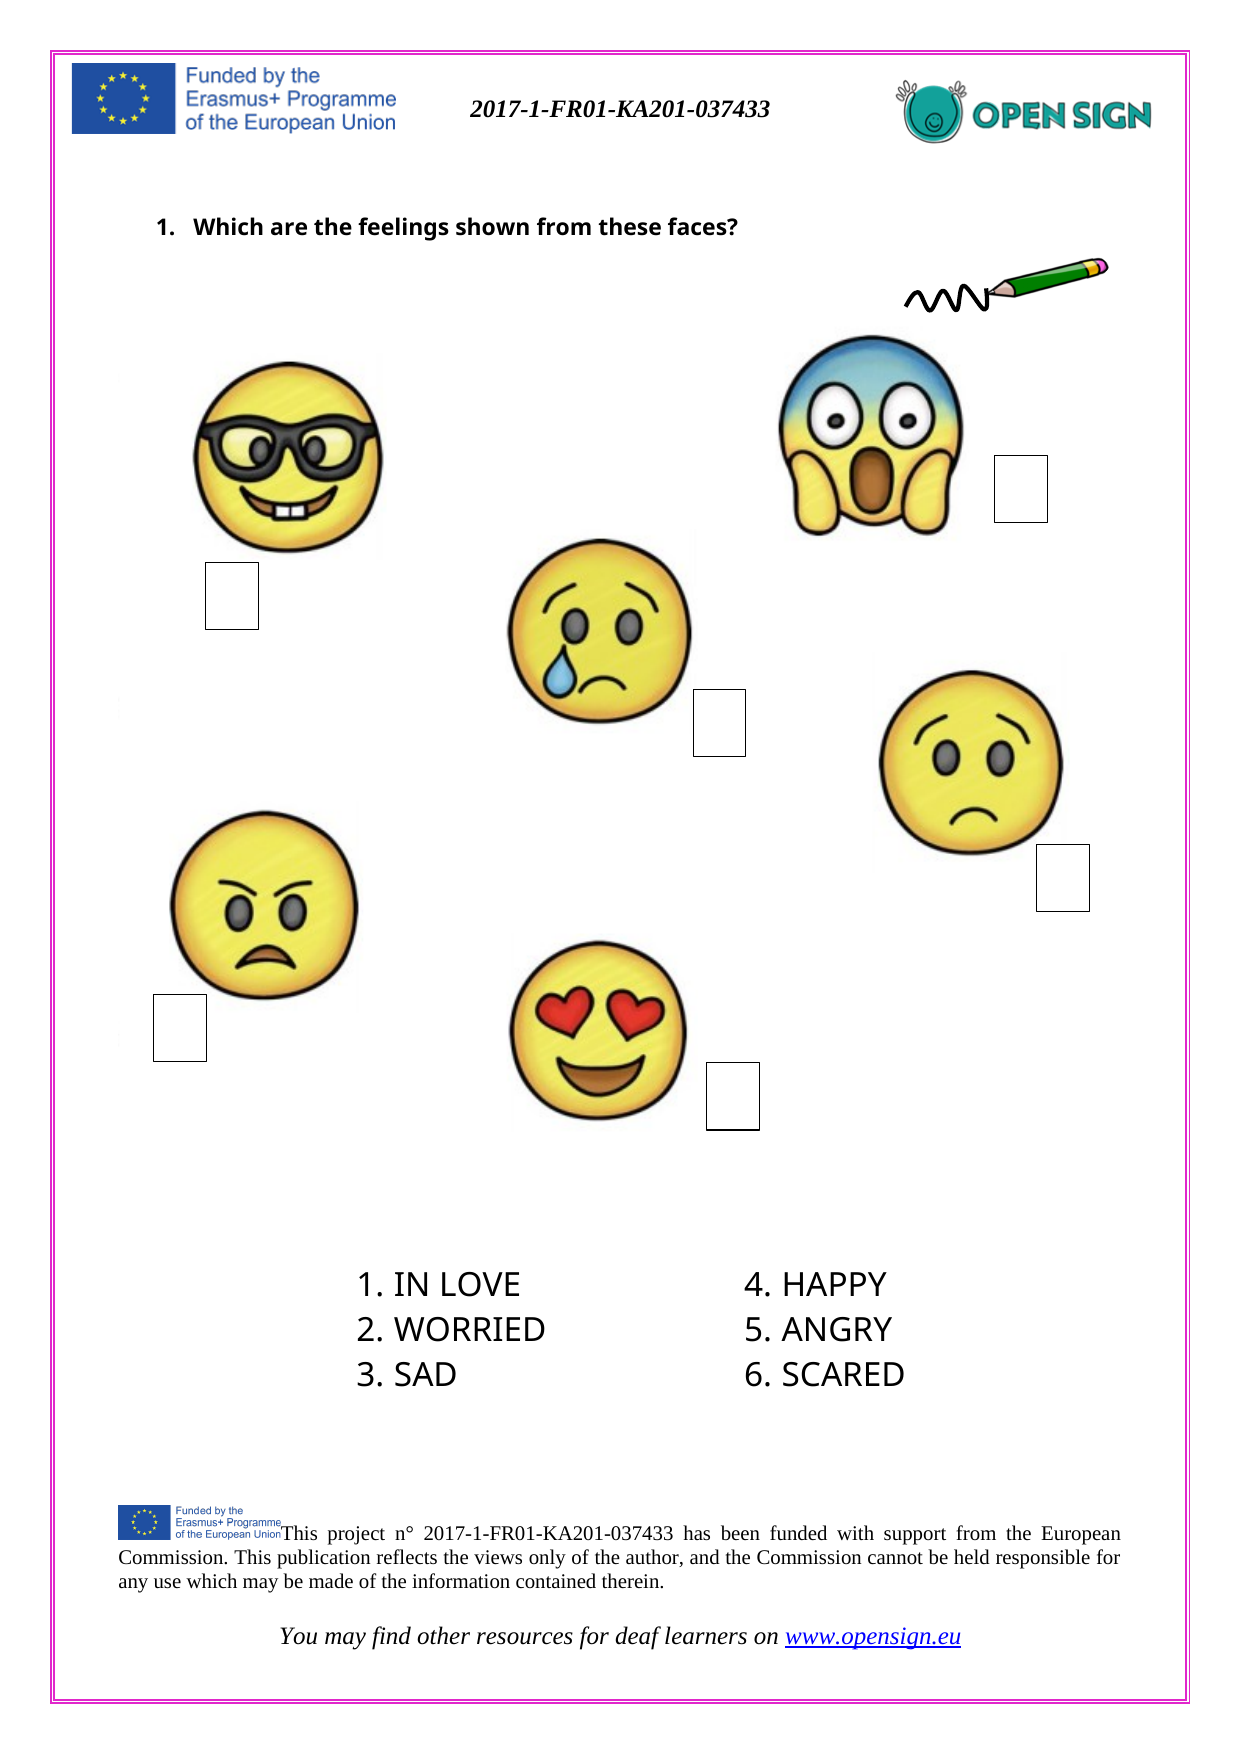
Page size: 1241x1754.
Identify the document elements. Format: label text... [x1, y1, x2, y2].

picture [118, 216, 1112, 1147]
list Which are the feelings shown from these faces? [156, 211, 1122, 242]
picture [118, 1505, 281, 1540]
picture [71, 63, 396, 134]
picture [882, 70, 1180, 158]
